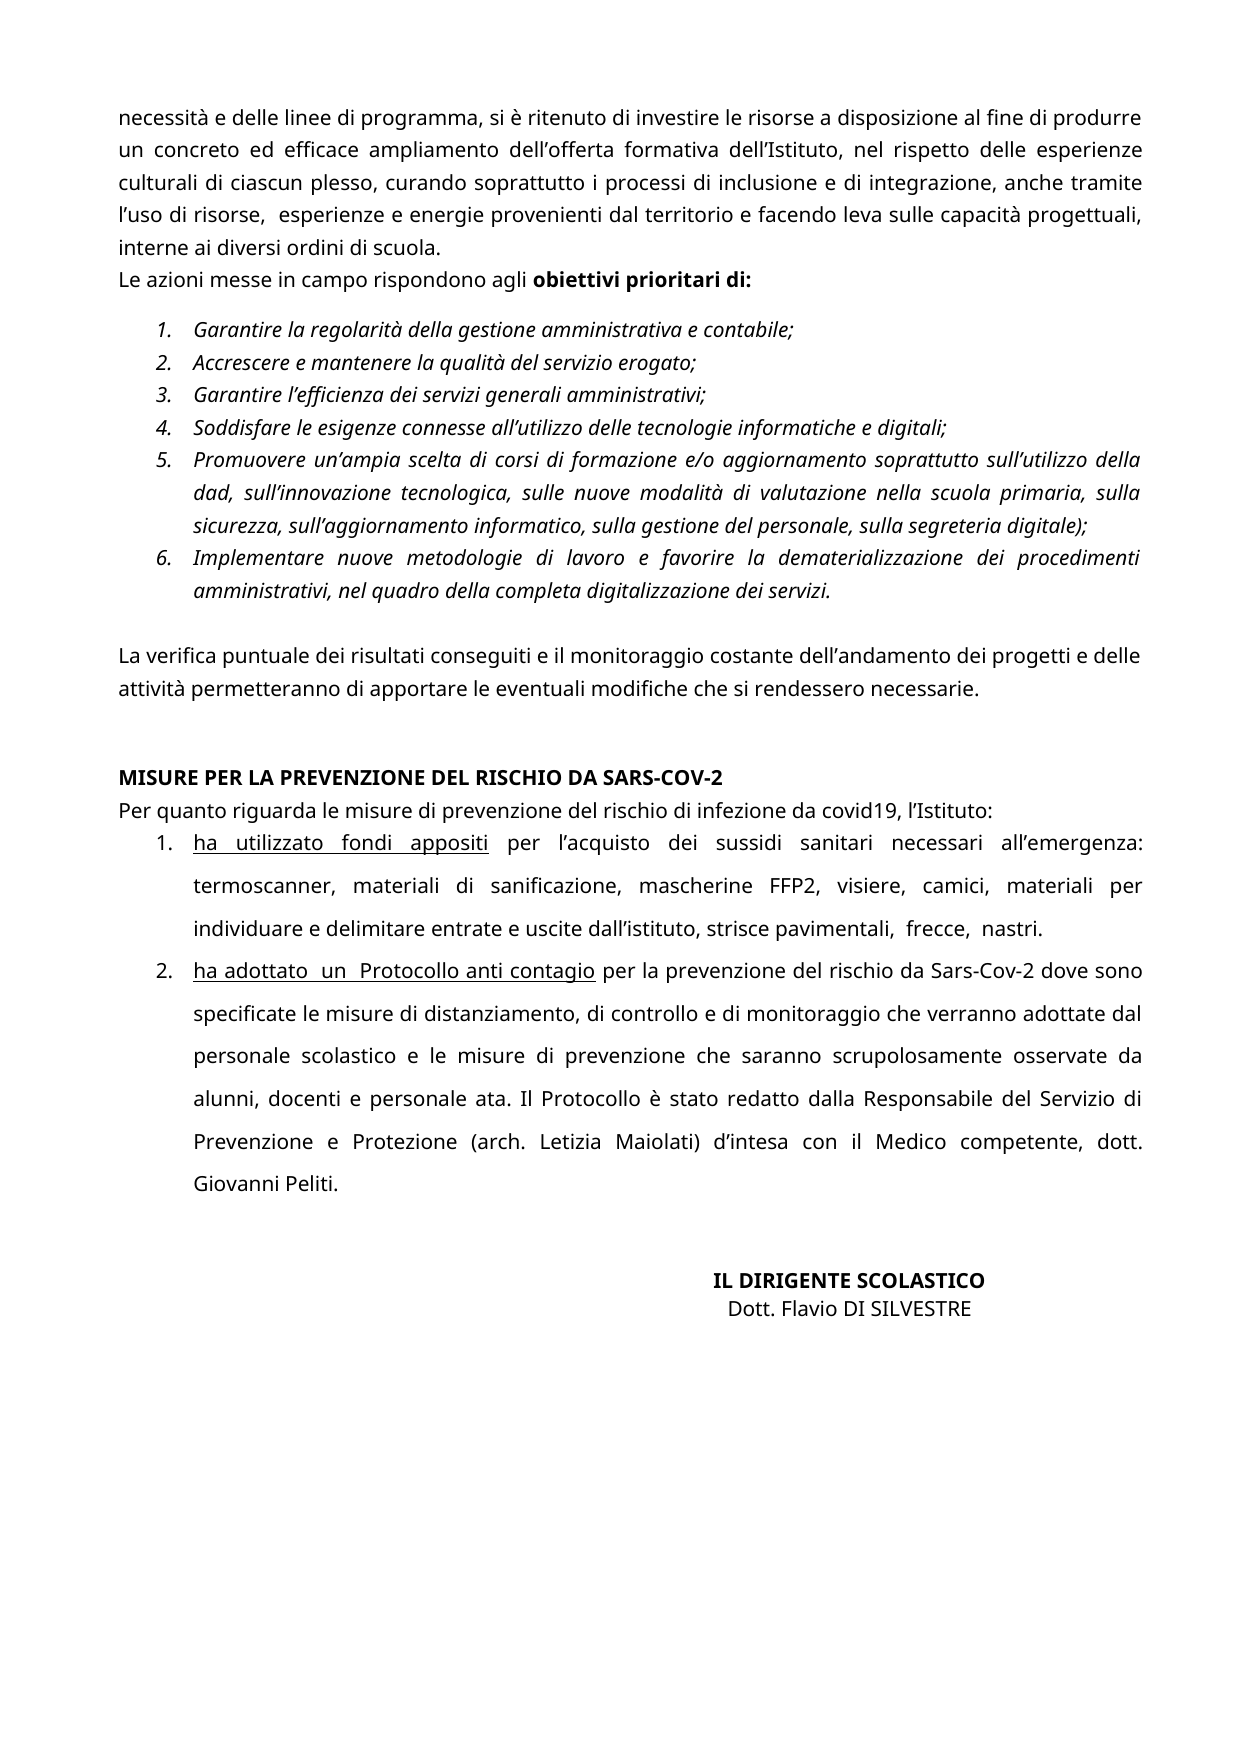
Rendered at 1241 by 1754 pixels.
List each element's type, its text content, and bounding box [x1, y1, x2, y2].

text MISURE PER LA PREVENZIONE DEL RISCHIO DA SARS-COV-2 [118, 763, 1144, 792]
list ha utilizzato fondi appositi per l’acquisto dei sussidi sanitari necessari all’emergenza: termoscanner, materiali di sanificazione, mascherine FFP2, visiere, camici, materiali per individuare e delimitare entrate e uscite dall’istituto, strisce pavimentali, frecce, nastri. [156, 828, 1144, 942]
text IL DIRIGENTE SCOLASTICO [118, 1266, 1144, 1294]
text Le azioni messe in campo rispondono agli obiettivi prioritari di: [118, 266, 1144, 294]
text attività permetteranno di apportare le eventuali modifiche che si rendessero necessarie. [118, 674, 1144, 702]
list Soddisfare le esigenze connesse all’utilizzo delle tecnologie informatiche e digitali; [156, 413, 1144, 441]
list Promuovere un’ampia scelta di corsi di formazione e/o aggiornamento soprattutto sull’utilizzo della dad, sull’innovazione tecnologica, sulle nuove modalità di valutazione nella scuola primaria, sulla sicurezza, sull’aggiornamento informatico, sulla gestione del personale, sulla segreteria digitale); [156, 446, 1144, 539]
text Dott. Flavio DI SILVESTRE [118, 1294, 1144, 1323]
list Implementare nuove metodologie di lavoro e favorire la dematerializzazione dei procedimenti amministrativi, nel quadro della completa digitalizzazione dei servizi. [156, 543, 1144, 604]
list Garantire la regolarità della gestione amministrativa e contabile; [156, 315, 1144, 344]
text Per quanto riguarda le misure di prevenzione del rischio di infezione da covid19, l’Istituto: [118, 796, 1144, 824]
list Garantire l’efficienza dei servizi generali amministrativi; [156, 380, 1144, 409]
text La verifica puntuale dei risultati conseguiti e il monitoraggio costante dell’andamento dei progetti e delle [118, 641, 1144, 670]
list ha adottato un Protocollo anti contagio per la prevenzione del rischio da Sars-Cov-2 dove sono specificate le misure di distanziamento, di controllo e di monitoraggio che verranno adottate dal personale scolastico e le misure di prevenzione che saranno scrupolosamente osservate da alunni, docenti e personale ata. Il Protocollo è stato redatto dalla Responsabile del Servizio di Prevenzione e Protezione (arch. Letizia Maiolati) d’intesa con il Medico competente, dott. Giovanni Peliti. [156, 956, 1144, 1198]
list Accrescere e mantenere la qualità del servizio erogato; [156, 348, 1144, 376]
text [118, 103, 1144, 261]
